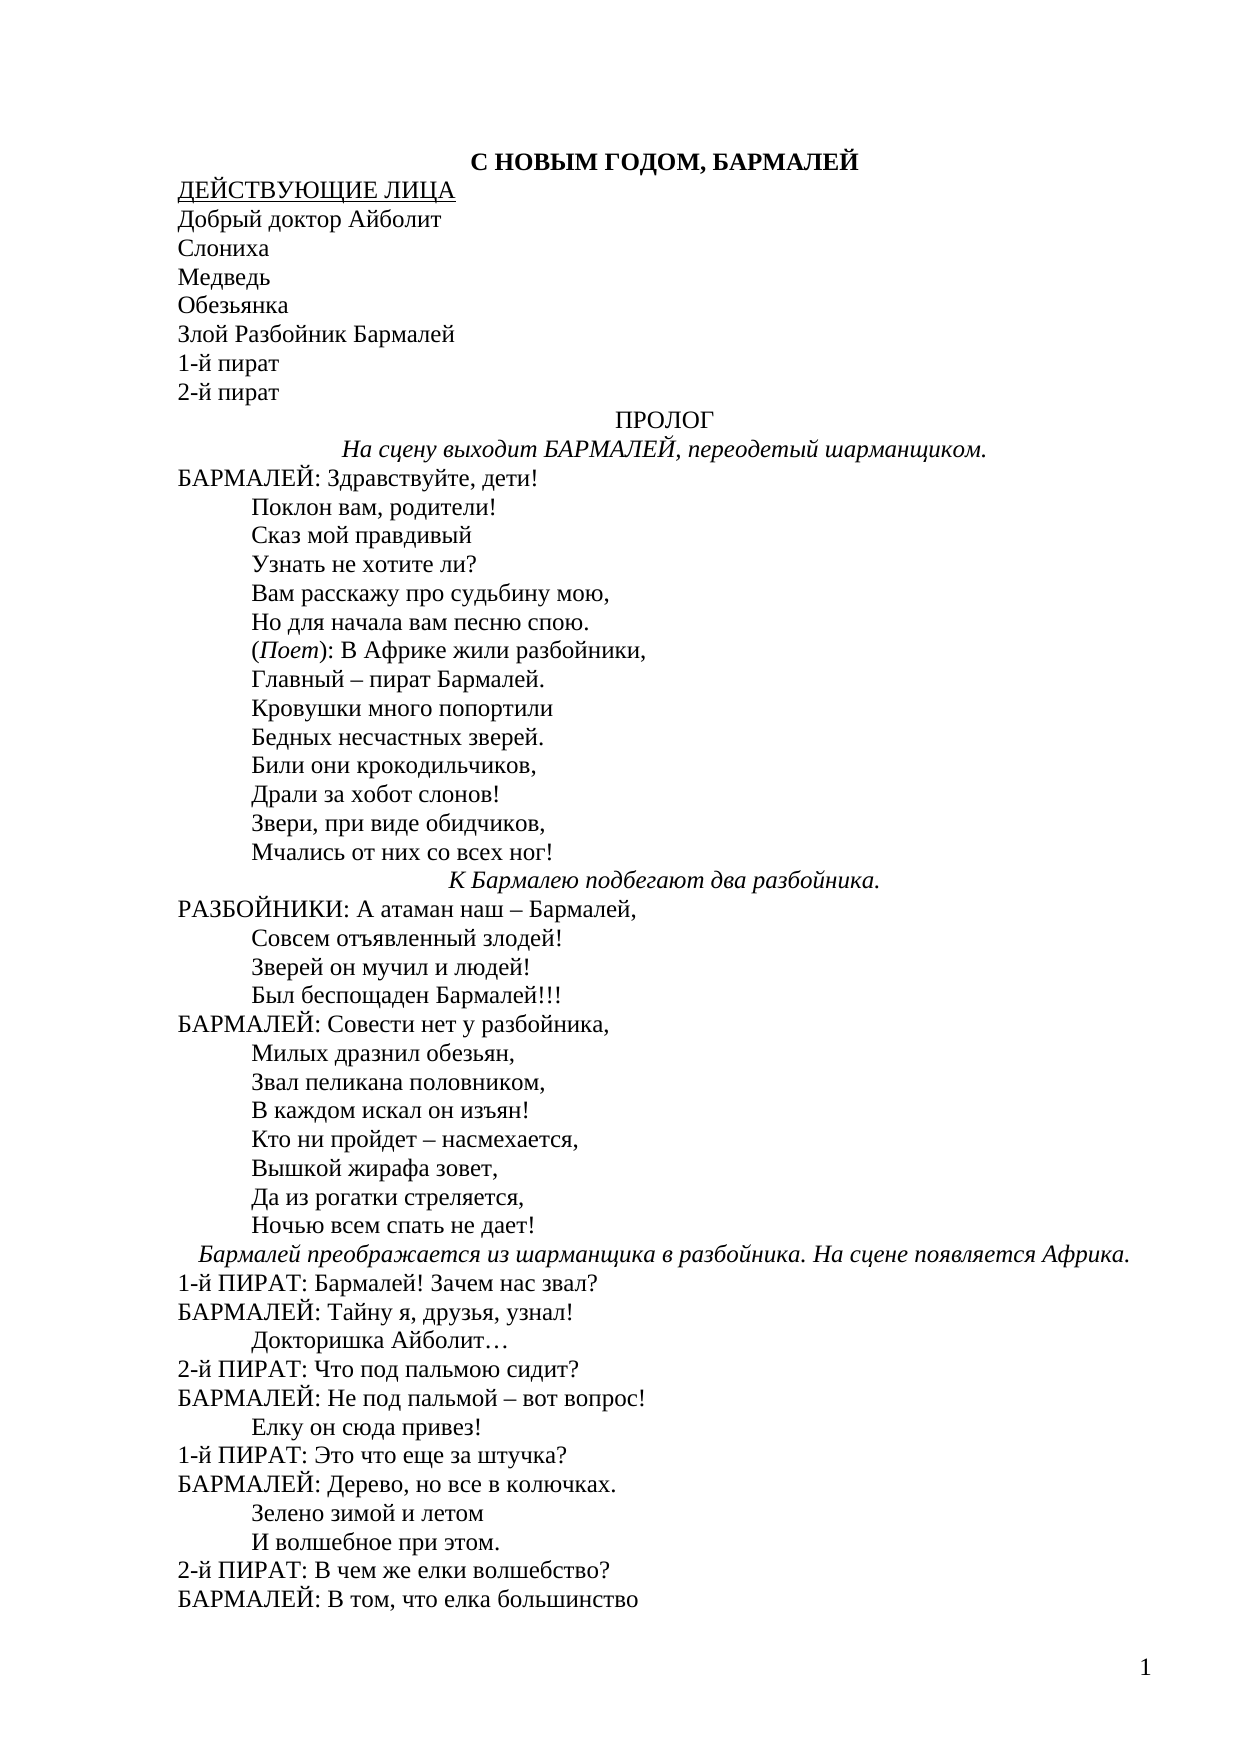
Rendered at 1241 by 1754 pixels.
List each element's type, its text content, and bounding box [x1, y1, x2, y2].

text БАРМАЛЕЙ: Не под пальмой – вот вопрос! [177, 1383, 1152, 1412]
text Был беспощаден Бармалей!!! [251, 981, 1152, 1009]
text Медведь [177, 262, 1152, 291]
text 2-й ПИРАТ: В чем же елки волшебство? [177, 1556, 1152, 1584]
text Милых дразнил обезьян, [251, 1038, 1152, 1067]
text Бедных несчастных зверей. [251, 722, 1152, 751]
text Елку он сюда привез! [251, 1412, 1152, 1441]
text БАРМАЛЕЙ: Здравствуйте, дети! [177, 463, 1152, 492]
text Сказ мой правдивый [251, 521, 1152, 549]
text БАРМАЛЕЙ: Тайну я, друзья, узнал! [177, 1297, 1152, 1326]
text Обезьянка [177, 291, 1152, 319]
text Вам расскажу про судьбину мою, [251, 578, 1152, 607]
text Но для начала вам песню спою. [251, 607, 1152, 636]
text В каждом искал он изъян! [251, 1096, 1152, 1124]
text 2-й ПИРАТ: Что под пальмою сидит? [177, 1354, 1152, 1383]
text Мчались от них со всех ног! [251, 837, 1152, 866]
text (Поет): В Африке жили разбойники, [251, 636, 1152, 664]
text Зверей он мучил и людей! [251, 952, 1152, 981]
text Добрый доктор Айболит [177, 204, 1152, 233]
text ПРОЛОГ [177, 406, 1152, 434]
text Зелено зимой и летом [251, 1498, 1152, 1527]
text 1-й пират [177, 348, 1152, 377]
text Докторишка Айболит… [251, 1326, 1152, 1354]
text Слониха [177, 233, 1152, 262]
text Драли за хобот слонов! [251, 779, 1152, 808]
text 1-й ПИРАТ: Это что еще за штучка? [177, 1441, 1152, 1469]
text Совсем отъявленный злодей! [251, 923, 1152, 952]
text Ночью всем спать не дает! [251, 1211, 1152, 1239]
text 1-й ПИРАТ: Бармалей! Зачем нас звал? [177, 1268, 1152, 1297]
text РАЗБОЙНИКИ: А атаман наш – Бармалей, [177, 894, 1152, 923]
text Поклон вам, родители! [251, 492, 1152, 521]
text Узнать не хотите ли? [251, 549, 1152, 578]
text 2-й пират [177, 377, 1152, 406]
text Звери, при виде обидчиков, [251, 808, 1152, 837]
text БАРМАЛЕЙ: Дерево, но все в колючках. [177, 1469, 1152, 1498]
text Да из рогатки стреляется, [251, 1182, 1152, 1211]
text Бармалей преображается из шарманщика в разбойника. На сцене появляется Африка. [177, 1239, 1152, 1268]
text С НОВЫМ ГОДОМ, БАРМАЛЕЙ [177, 147, 1152, 176]
text И волшебное при этом. [251, 1527, 1152, 1556]
text Звал пеликана половником, [251, 1067, 1152, 1096]
text ДЕЙСТВУЮЩИЕ ЛИЦА [177, 176, 1152, 204]
text БАРМАЛЕЙ: Совести нет у разбойника, [177, 1009, 1152, 1038]
text БАРМАЛЕЙ: В том, что елка большинство [177, 1584, 1152, 1613]
text Злой Разбойник Бармалей [177, 319, 1152, 348]
text К Бармалею подбегают два разбойника. [177, 866, 1152, 894]
text На сцену выходит БАРМАЛЕЙ, переодетый шарманщиком. [177, 434, 1152, 463]
text Вышкой жирафа зовет, [251, 1153, 1152, 1182]
text Главный – пират Бармалей. [251, 664, 1152, 693]
text Били они крокодильчиков, [251, 751, 1152, 779]
text Кровушки много попортили [251, 693, 1152, 722]
text Кто ни пройдет – насмехается, [251, 1124, 1152, 1153]
